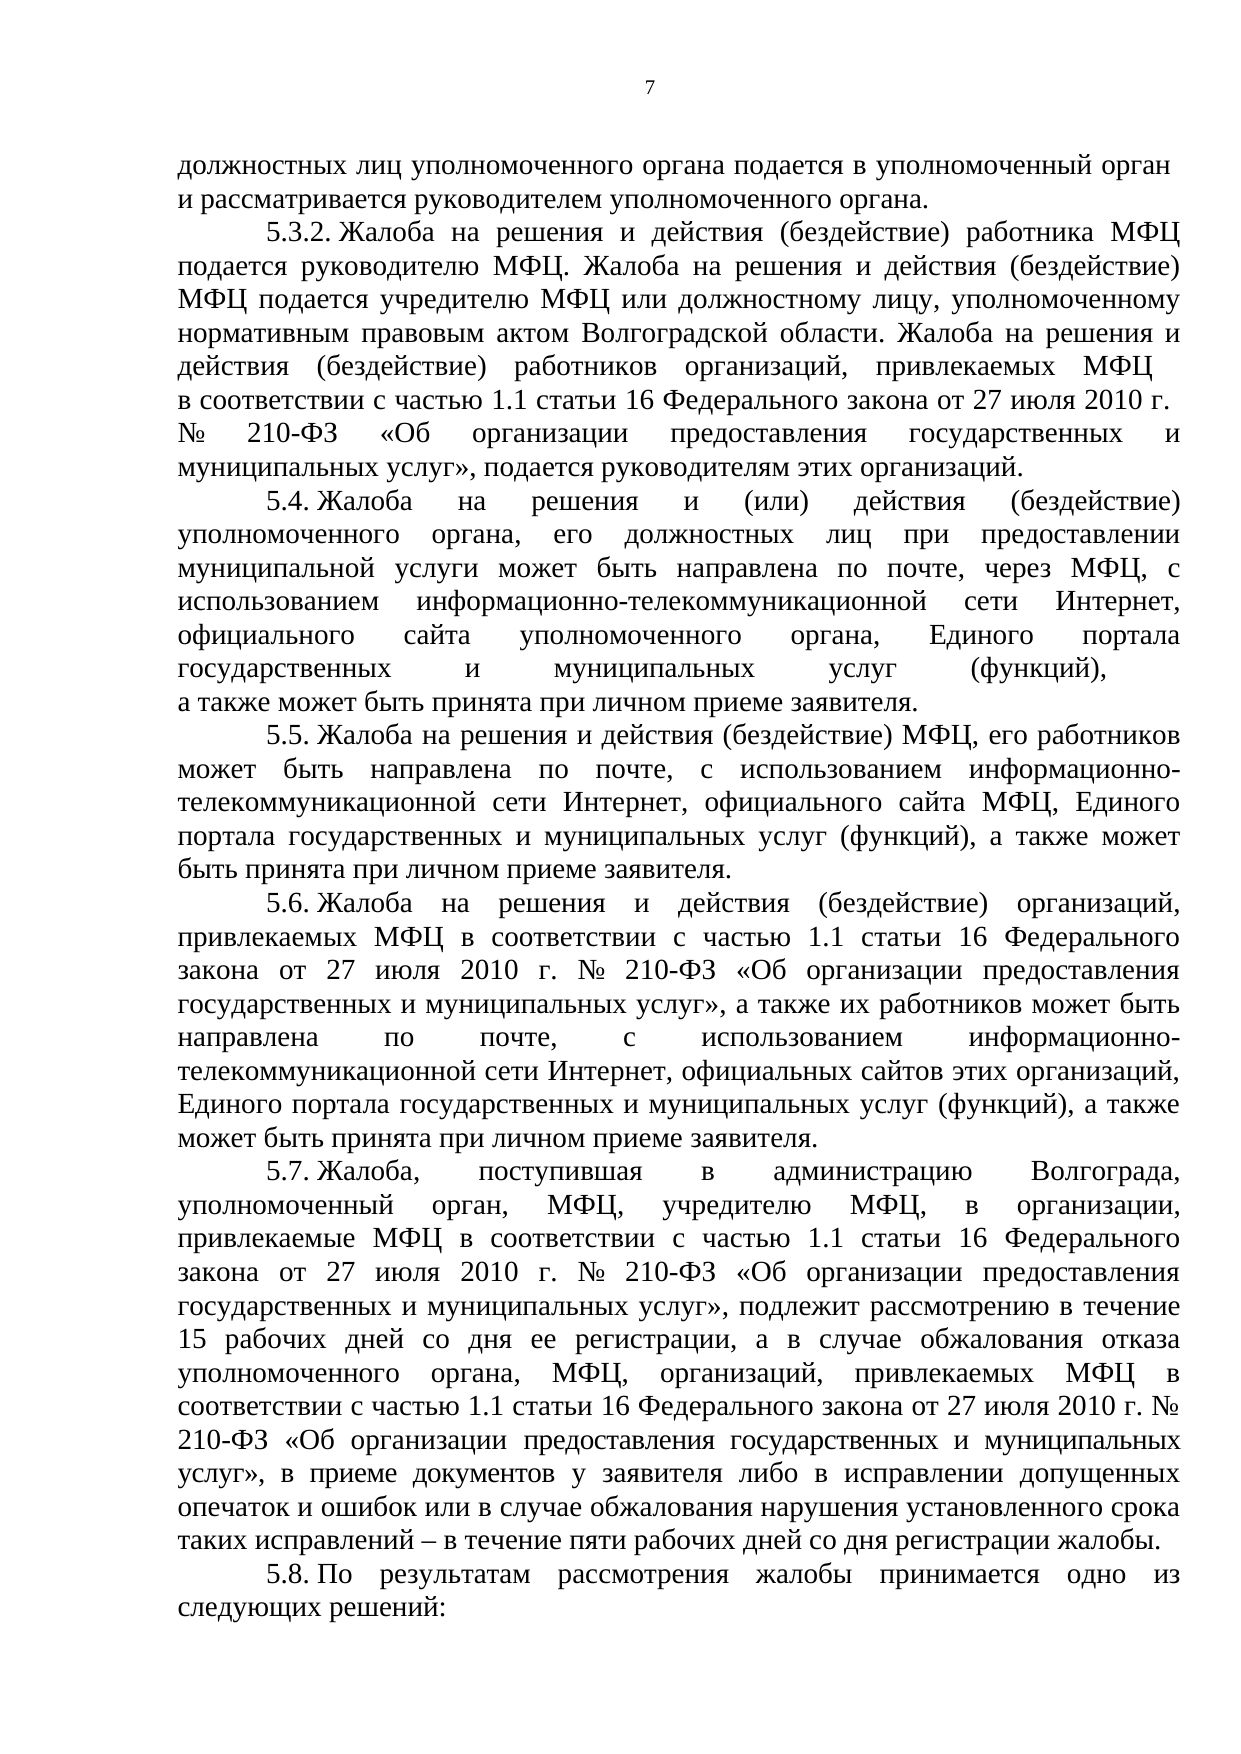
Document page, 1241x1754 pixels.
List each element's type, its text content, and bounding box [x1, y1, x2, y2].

text 5.7. Жалоба, поступившая в администрацию Волгограда, уполномоченный орган, МФЦ, учредителю МФЦ, в организации, привлекаемые МФЦ в соответствии с частью 1.1 статьи 16 Федерального закона от 27 июля 2010 г. № 210-ФЗ «Об организации предоставления государственных и муниципальных услуг», подлежит рассмотрению в течение 15 рабочих дней со дня ее регистрации, а в случае обжалования отказа уполномоченного органа, МФЦ, организаций, привлекаемых МФЦ в соответствии с частью 1.1 статьи 16 Федерального закона от 27 июля 2010 г. № 210-ФЗ «Об организации предоставления государственных и муниципальных услуг», в приеме документов у заявителя либо в исправлении допущенных опечаток и ошибок или в случае обжалования нарушения установленного срока таких исправлений – в течение пяти рабочих дней со дня регистрации жалобы. [177, 1153, 1181, 1556]
text 5.5. Жалоба на решения и действия (бездействие) МФЦ, его работников может быть направлена по почте, с использованием информационно-телекоммуникационной сети Интернет, официального сайта МФЦ, Единого портала государственных и муниципальных услуг (функций), а также может быть принята при личном приеме заявителя. [177, 717, 1181, 885]
text 5.8. По результатам рассмотрения жалобы принимается одно из следующих решений: [177, 1556, 1181, 1623]
text 5.3.2. Жалоба на решения и действия (бездействие) работника МФЦ подается руководителю МФЦ. Жалоба на решения и действия (бездействие) МФЦ подается учредителю МФЦ или должностному лицу, уполномоченному нормативным правовым актом Волгоградской области. Жалоба на решения и действия (бездействие) работников организаций, привлекаемых МФЦ в соответствии с частью 1.1 статьи 16 Федерального закона от 27 июля 2010 г. № 210-ФЗ «Об организации предоставления государственных и муниципальных услуг», подается руководителям этих организаций. [177, 214, 1181, 483]
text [177, 147, 1181, 214]
text 5.6. Жалоба на решения и действия (бездействие) организаций, привлекаемых МФЦ в соответствии с частью 1.1 статьи 16 Федерального закона от 27 июля 2010 г. № 210-ФЗ «Об организации предоставления государственных и муниципальных услуг», а также их работников может быть направлена по почте, с использованием информационно-телекоммуникационной сети Интернет, официальных сайтов этих организаций, Единого портала государственных и муниципальных услуг (функций), а также может быть принята при личном приеме заявителя. [177, 885, 1181, 1153]
text 5.4. Жалоба на решения и (или) действия (бездействие) уполномоченного органа, его должностных лиц при предоставлении муниципальной услуги может быть направлена по почте, через МФЦ, с использованием информационно-телекоммуникационной сети Интернет, официального сайта уполномоченного органа, Единого портала государственных и муниципальных услуг (функций), а также может быть принята при личном приеме заявителя. [177, 483, 1181, 717]
